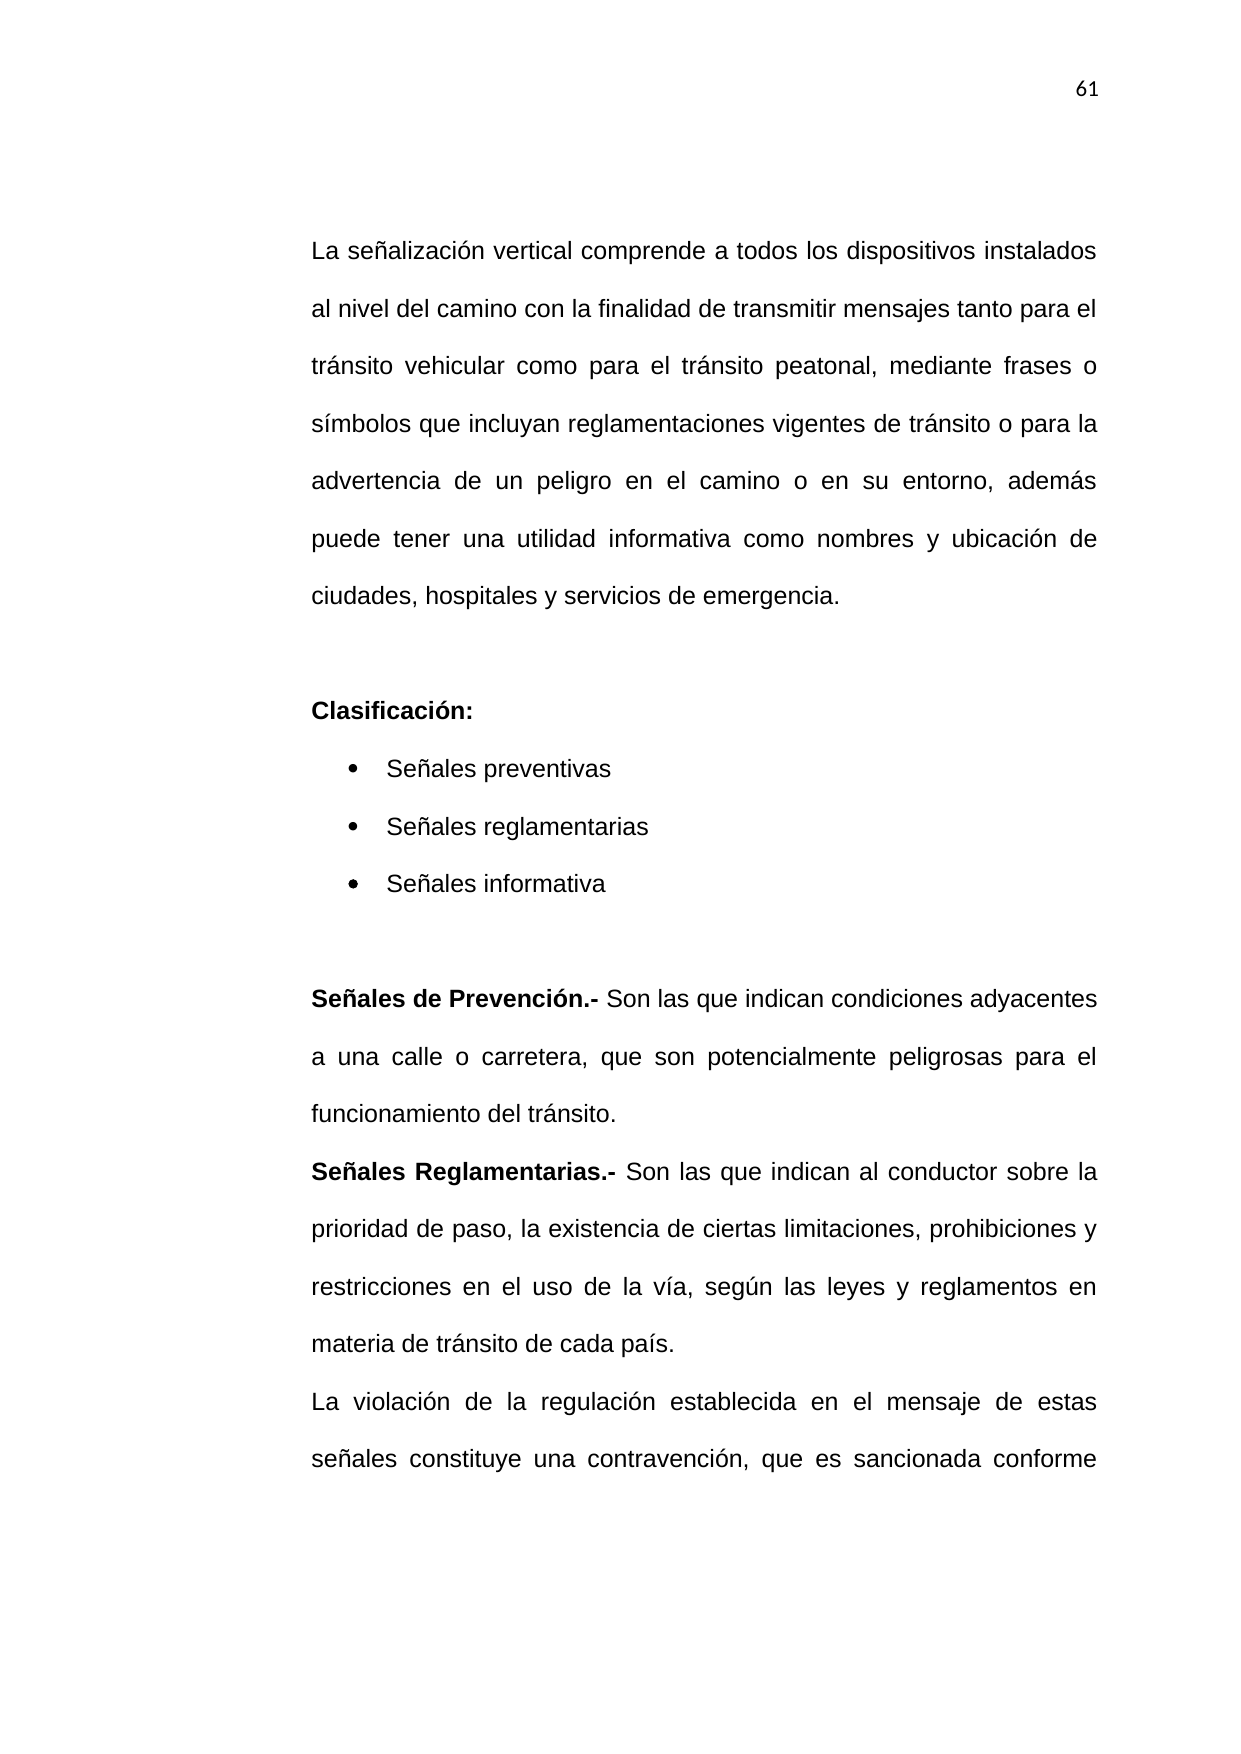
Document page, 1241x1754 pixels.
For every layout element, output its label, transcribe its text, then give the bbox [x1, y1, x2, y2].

list Clasificación: [311, 696, 1098, 725]
list Señales informativa [349, 869, 1098, 898]
list Señales de Prevención.- Son las que indican condiciones adyacentes a una calle o carretera, que son potencialmente peligrosas para el funcionamiento del tránsito. [311, 984, 1098, 1128]
list La señalización vertical comprende a todos los dispositivos instalados al nivel del camino con la finalidad de transmitir mensajes tanto para el tránsito vehicular como para el tránsito peatonal, mediante frases o símbolos que incluyan reglamentaciones vigentes de tránsito o para la advertencia de un peligro en el camino o en su entorno, además puede tener una utilidad informativa como nombres y ubicación de ciudades, hospitales y servicios de emergencia. [311, 236, 1098, 610]
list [311, 1387, 1098, 1473]
list Señales reglamentarias [349, 811, 1098, 840]
list Señales preventivas [349, 754, 1098, 783]
list Señales Reglamentarias.- Son las que indican al conductor sobre la prioridad de paso, la existencia de ciertas limitaciones, prohibiciones y restricciones en el uso de la vía, según las leyes y reglamentos en materia de tránsito de cada país. [311, 1157, 1098, 1358]
